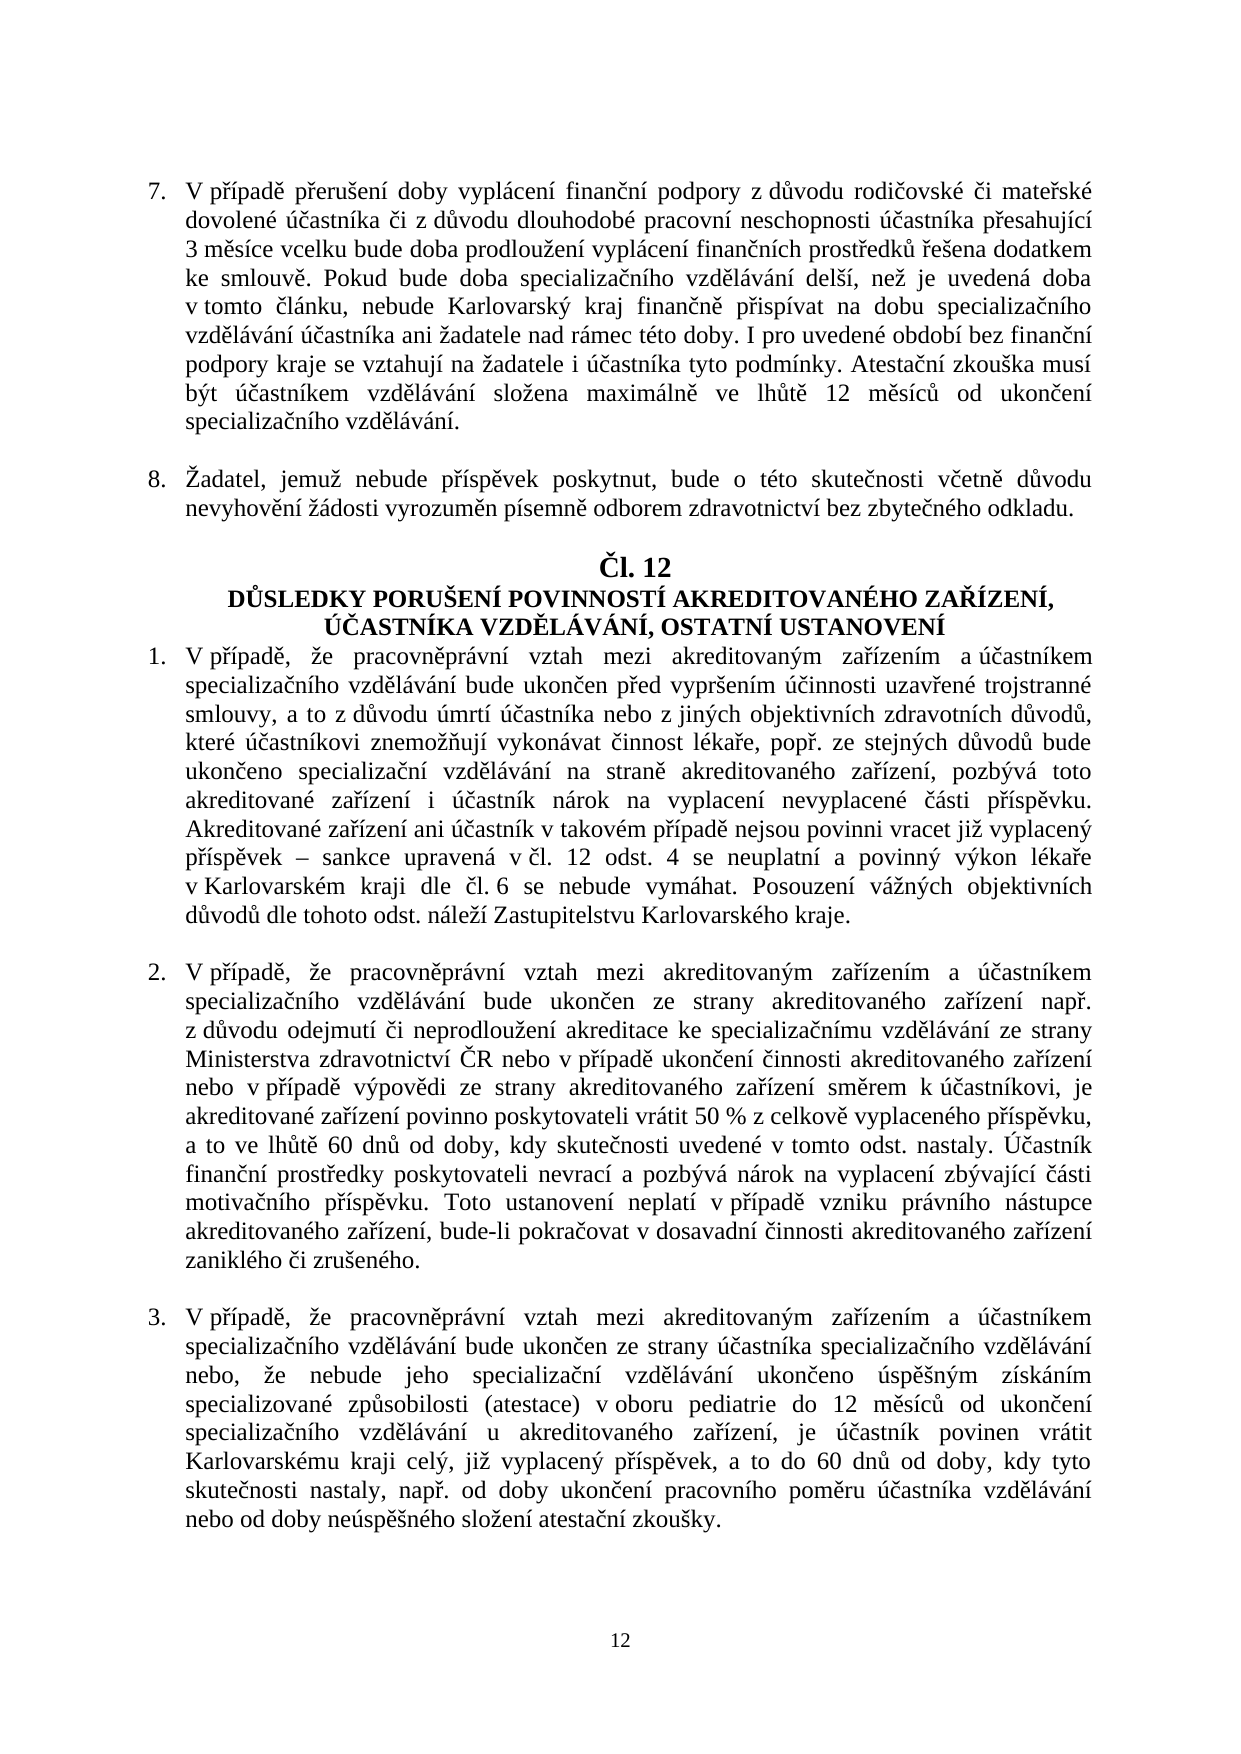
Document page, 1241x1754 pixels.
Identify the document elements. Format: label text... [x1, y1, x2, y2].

text DŮSLEDKY PORUŠENÍ POVINNOSTÍ AKREDITOVANÉHO ZAŘÍZENÍ, ÚČASTNÍKA VZDĚLÁVÁNÍ, OSTATNÍ USTANOVENÍ [177, 584, 1092, 641]
list V případě přerušení doby vyplácení finanční podpory z důvodu rodičovské či mateřské dovolené účastníka či z důvodu dlouhodobé pracovní neschopnosti účastníka přesahující 3 měsíce vcelku bude doba prodloužení vyplácení finančních prostředků řešena dodatkem ke smlouvě. Pokud bude doba specializačního vzdělávání delší, než je uvedená doba v tomto článku, nebude Karlovarský kraj finančně přispívat na dobu specializačního vzdělávání účastníka ani žadatele nad rámec této doby. I pro uvedené období bez finanční podpory kraje se vztahují na žadatele i účastníka tyto podmínky. Atestační zkouška musí být účastníkem vzdělávání složena maximálně ve lhůtě 12 měsíců od ukončení specializačního vzdělávání. [148, 176, 1092, 435]
list V případě, že pracovněprávní vztah mezi akreditovaným zařízením a účastníkem specializačního vzdělávání bude ukončen ze strany akreditovaného zařízení např. z důvodu odejmutí či neprodloužení akreditace ke specializačnímu vzdělávání ze strany Ministerstva zdravotnictví ČR nebo v případě ukončení činnosti akreditovaného zařízení nebo v případě výpovědi ze strany akreditovaného zařízení směrem k účastníkovi, je akreditované zařízení povinno poskytovateli vrátit 50 % z celkově vyplaceného příspěvku, a to ve lhůtě 60 dnů od doby, kdy skutečnosti uvedené v tomto odst. nastaly. Účastník finanční prostředky poskytovateli nevrací a pozbývá nárok na vyplacení zbývající části motivačního příspěvku. Toto ustanovení neplatí v případě vzniku právního nástupce akreditovaného zařízení, bude-li pokračovat v dosavadní činnosti akreditovaného zařízení zaniklého či zrušeného. [148, 957, 1092, 1274]
list V případě, že pracovněprávní vztah mezi akreditovaným zařízením a účastníkem specializačního vzdělávání bude ukončen před vypršením účinnosti uzavřené trojstranné smlouvy, a to z důvodu úmrtí účastníka nebo z jiných objektivních zdravotních důvodů, které účastníkovi znemožňují vykonávat činnost lékaře, popř. ze stejných důvodů bude ukončeno specializační vzdělávání na straně akreditovaného zařízení, pozbývá toto akreditované zařízení i účastník nárok na vyplacení nevyplacené části příspěvku. Akreditované zařízení ani účastník v takovém případě nejsou povinni vracet již vyplacený příspěvek – sankce upravená v čl. 12 odst. 4 se neuplatní a povinný výkon lékaře v Karlovarském kraji dle čl. 6 se nebude vymáhat. Posouzení vážných objektivních důvodů dle tohoto odst. náleží Zastupitelstvu Karlovarského kraje. [148, 641, 1092, 929]
list V případě, že pracovněprávní vztah mezi akreditovaným zařízením a účastníkem specializačního vzdělávání bude ukončen ze strany účastníka specializačního vzdělávání nebo, že nebude jeho specializační vzdělávání ukončeno úspěšným získáním specializované způsobilosti (atestace) v oboru pediatrie do 12 měsíců od ukončení specializačního vzdělávání u akreditovaného zařízení, je účastník povinen vrátit Karlovarskému kraji celý, již vyplacený příspěvek, a to do 60 dnů od doby, kdy tyto skutečnosti nastaly, např. od doby ukončení pracovního poměru účastníka vzdělávání nebo od doby neúspěšného složení atestační zkoušky. [148, 1302, 1092, 1532]
text Čl. 12 [177, 550, 1092, 584]
list Žadatel, jemuž nebude příspěvek poskytnut, bude o této skutečnosti včetně důvodu nevyhovění žádosti vyrozuměn písemně odborem zdravotnictví bez zbytečného odkladu. [148, 464, 1092, 521]
